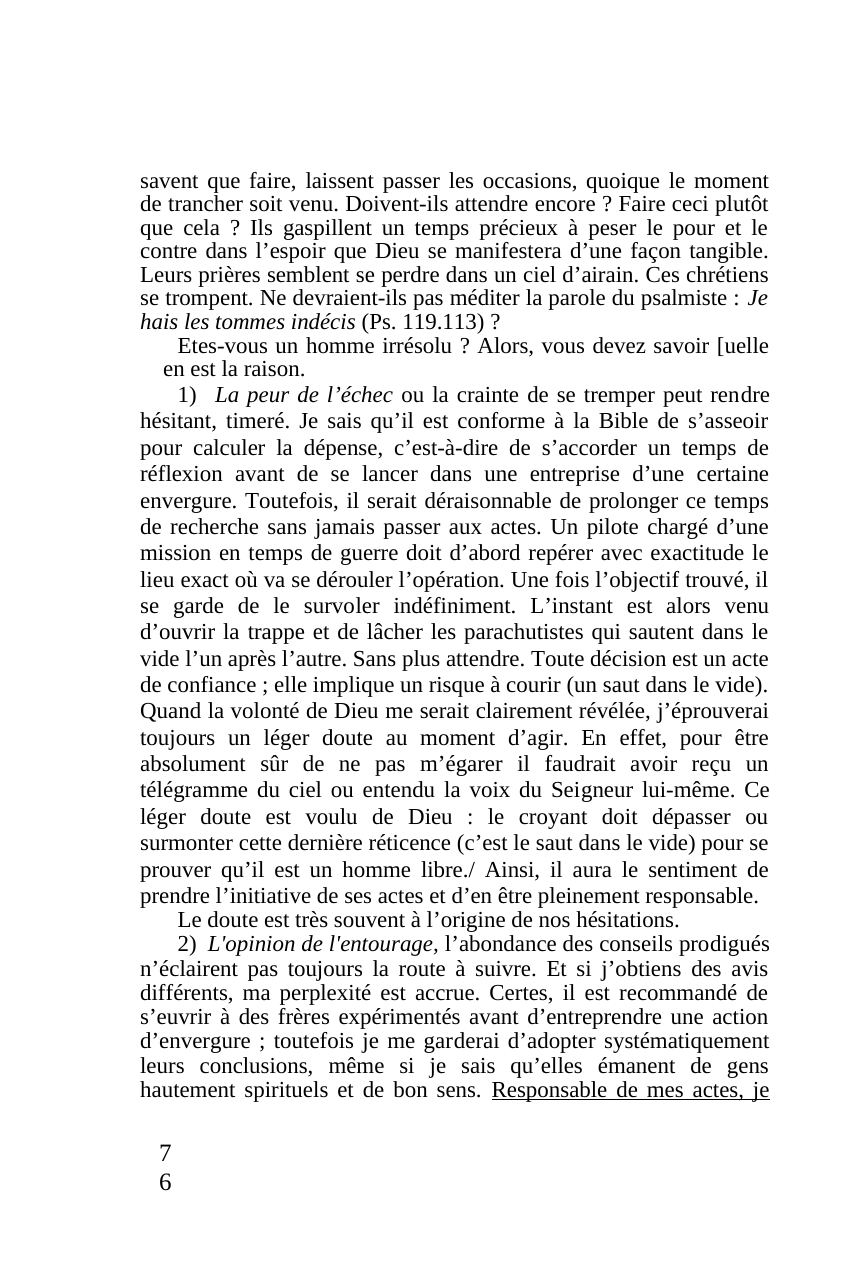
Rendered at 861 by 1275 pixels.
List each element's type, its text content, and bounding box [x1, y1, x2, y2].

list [140, 932, 770, 1102]
text Etes-vous un homme irrésolu ? Alors, vous devez savoir [uelle en est la raison. [163, 334, 770, 381]
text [140, 169, 770, 334]
list La peur de l’échec ou la crainte de se tremper peut rendre hésitant, timeré. Je sais qu’il est conforme à la Bible de s’asseoir pour calculer la dépense, c’est-à-dire de s’accorder un temps de réflexion avant de se lancer dans une entreprise d’une certaine envergure. Toutefois, il serait déraisonnable de prolonger ce temps de recherche sans jamais passer aux actes. Un pilote chargé d’une mission en temps de guerre doit d’abord repérer avec exactitude le lieu exact où va se dérouler l’opération. Une fois l’objectif trouvé, il se garde de le survoler indéfiniment. L’instant est alors venu d’ouvrir la trappe et de lâcher les parachutistes qui sautent dans le vide l’un après l’autre. Sans plus attendre. Toute décision est un acte de confiance ; elle implique un risque à courir (un saut dans le vide). Quand la volonté de Dieu me serait clairement révélée, j’éprouverai toujours un léger doute au moment d’agir. En effet, pour être absolument sûr de ne pas m’égarer il faudrait avoir reçu un télégramme du ciel ou entendu la voix du Seigneur lui-même. Ce léger doute est voulu de Dieu : le croyant doit dépasser ou surmonter cette dernière réticence (c’est le saut dans le vide) pour se prouver qu’il est un homme libre./ Ainsi, il aura le sentiment de prendre l’initiative de ses actes et d’en être pleinement responsable. [140, 381, 770, 908]
text Le doute est très souvent à l’origine de nos hésitations. [140, 908, 770, 932]
